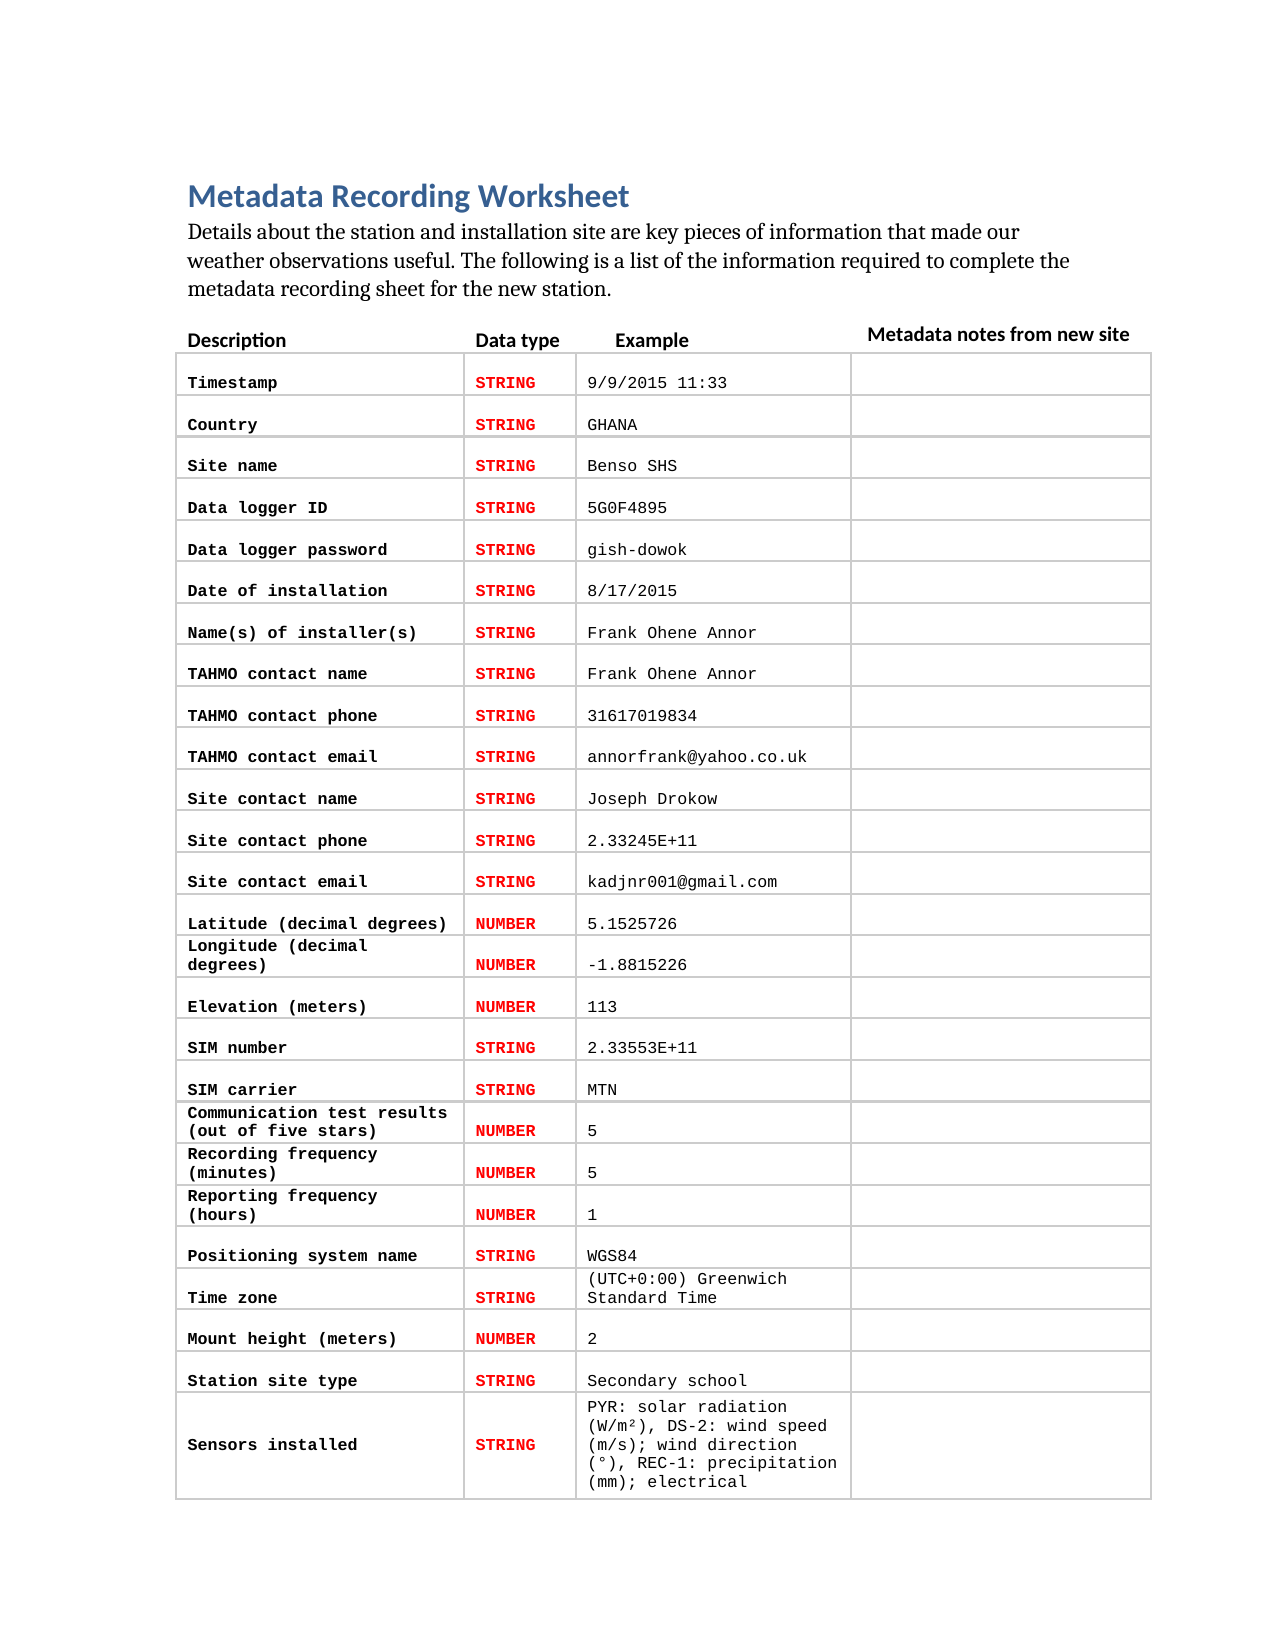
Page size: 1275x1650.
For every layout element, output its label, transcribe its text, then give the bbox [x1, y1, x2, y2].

table_cell [852, 1352, 1150, 1391]
table_cell [852, 728, 1150, 768]
table_cell NUMBER [465, 1144, 575, 1183]
table_cell STRING [465, 1061, 575, 1100]
table_cell STRING [465, 562, 575, 602]
table_cell 2 [577, 1310, 850, 1350]
table_cell [852, 1103, 1150, 1142]
table_cell [852, 1227, 1150, 1267]
table_cell -1.8815226 [577, 936, 850, 976]
table_cell STRING [465, 811, 575, 851]
table_cell STRING [465, 354, 575, 394]
table_cell Timestamp [177, 354, 463, 394]
table_cell Sensors installed [177, 1393, 463, 1498]
table_cell Reporting frequency (hours) [177, 1186, 463, 1225]
table_cell [852, 396, 1150, 435]
table_cell Station site type [177, 1352, 463, 1391]
table_cell MTN [577, 1061, 850, 1100]
table_cell [852, 645, 1150, 685]
subtitle Metadata Recording Worksheet [187, 175, 1087, 216]
table_cell 9/9/2015 11:33 [577, 354, 850, 394]
table_cell [852, 1393, 1150, 1498]
table_cell Site name [177, 438, 463, 477]
table_cell NUMBER [465, 1186, 575, 1225]
table_cell annorfrank@yahoo.co.uk [577, 728, 850, 768]
table_cell NUMBER [465, 978, 575, 1017]
table_cell Date of installation [177, 562, 463, 602]
table_cell STRING [465, 645, 575, 685]
table_cell Site contact phone [177, 811, 463, 851]
table_cell Joseph Drokow [577, 770, 850, 809]
table_cell [852, 853, 1150, 892]
table_cell Site contact email [177, 853, 463, 892]
table_cell [852, 438, 1150, 477]
table_cell Mount height (meters) [177, 1310, 463, 1350]
table_cell STRING [465, 1352, 575, 1391]
table_cell 31617019834 [577, 687, 850, 726]
table_cell WGS84 [577, 1227, 850, 1267]
table_cell [852, 978, 1150, 1017]
table_cell [852, 1310, 1150, 1350]
table_header Metadata notes from new site [851, 321, 1151, 352]
table_cell [852, 1019, 1150, 1059]
table_cell Country [177, 396, 463, 435]
table_cell [852, 1144, 1150, 1183]
table_cell [852, 770, 1150, 809]
table_cell [852, 1061, 1150, 1100]
table_cell kadjnr001@gmail.com [577, 853, 850, 892]
table_cell NUMBER [465, 1310, 575, 1350]
table_cell [852, 936, 1150, 976]
table_header Example [576, 321, 851, 352]
table_cell [852, 521, 1150, 560]
table_cell Secondary school [577, 1352, 850, 1391]
table_cell SIM number [177, 1019, 463, 1059]
table_cell [852, 1269, 1150, 1308]
table_cell STRING [465, 728, 575, 768]
table_cell Communication test results (out of five stars) [177, 1103, 463, 1142]
table_cell SIM carrier [177, 1061, 463, 1100]
table_cell STRING [465, 521, 575, 560]
table_cell TAHMO contact name [177, 645, 463, 685]
table_cell 8/17/2015 [577, 562, 850, 602]
table_cell NUMBER [465, 895, 575, 934]
table_cell [852, 562, 1150, 602]
table_cell 5 [577, 1103, 850, 1142]
table_cell Name(s) of installer(s) [177, 604, 463, 643]
table_cell [852, 354, 1150, 394]
table_cell 5.1525726 [577, 895, 850, 934]
table_cell Elevation (meters) [177, 978, 463, 1017]
table_cell Site contact name [177, 770, 463, 809]
table_cell (UTC+0:00) Greenwich Standard Time [577, 1269, 850, 1308]
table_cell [577, 1393, 850, 1498]
table_cell Frank Ohene Annor [577, 645, 850, 685]
table_cell STRING [465, 1019, 575, 1059]
table_cell 113 [577, 978, 850, 1017]
table_cell [852, 604, 1150, 643]
table_header Data type [464, 321, 576, 352]
table_cell STRING [465, 853, 575, 892]
table_cell [852, 1186, 1150, 1225]
table_cell 5G0F4895 [577, 479, 850, 518]
table_cell Latitude (decimal degrees) [177, 895, 463, 934]
table_cell STRING [465, 687, 575, 726]
table_cell [852, 811, 1150, 851]
table_cell 2.33245E+11 [577, 811, 850, 851]
table_cell 5 [577, 1144, 850, 1183]
table_cell Benso SHS [577, 438, 850, 477]
table_cell gish-dowok [577, 521, 850, 560]
table_cell Data logger password [177, 521, 463, 560]
table_cell STRING [465, 1269, 575, 1308]
table_cell STRING [465, 438, 575, 477]
table_header Description [176, 321, 464, 352]
table_cell STRING [465, 479, 575, 518]
table_cell NUMBER [465, 1103, 575, 1142]
table_cell STRING [465, 604, 575, 643]
table_cell Recording frequency (minutes) [177, 1144, 463, 1183]
table_cell [852, 479, 1150, 518]
table_cell 2.33553E+11 [577, 1019, 850, 1059]
text Details about the station and installation site are key pieces of information that made our weather observations useful. The following is a list of the information required to complete the metadata recording sheet for the new station. [187, 219, 1087, 302]
table_cell STRING [465, 1393, 575, 1498]
table_cell TAHMO contact email [177, 728, 463, 768]
table_cell Time zone [177, 1269, 463, 1308]
table_cell NUMBER [465, 936, 575, 976]
table_cell GHANA [577, 396, 850, 435]
table_cell TAHMO contact phone [177, 687, 463, 726]
table_cell [852, 687, 1150, 726]
table_cell STRING [465, 1227, 575, 1267]
table_cell STRING [465, 770, 575, 809]
table_cell STRING [465, 396, 575, 435]
table_cell Positioning system name [177, 1227, 463, 1267]
table_cell Longitude (decimal degrees) [177, 936, 463, 976]
table_cell 1 [577, 1186, 850, 1225]
table_cell [852, 895, 1150, 934]
table_cell Data logger ID [177, 479, 463, 518]
table_cell Frank Ohene Annor [577, 604, 850, 643]
